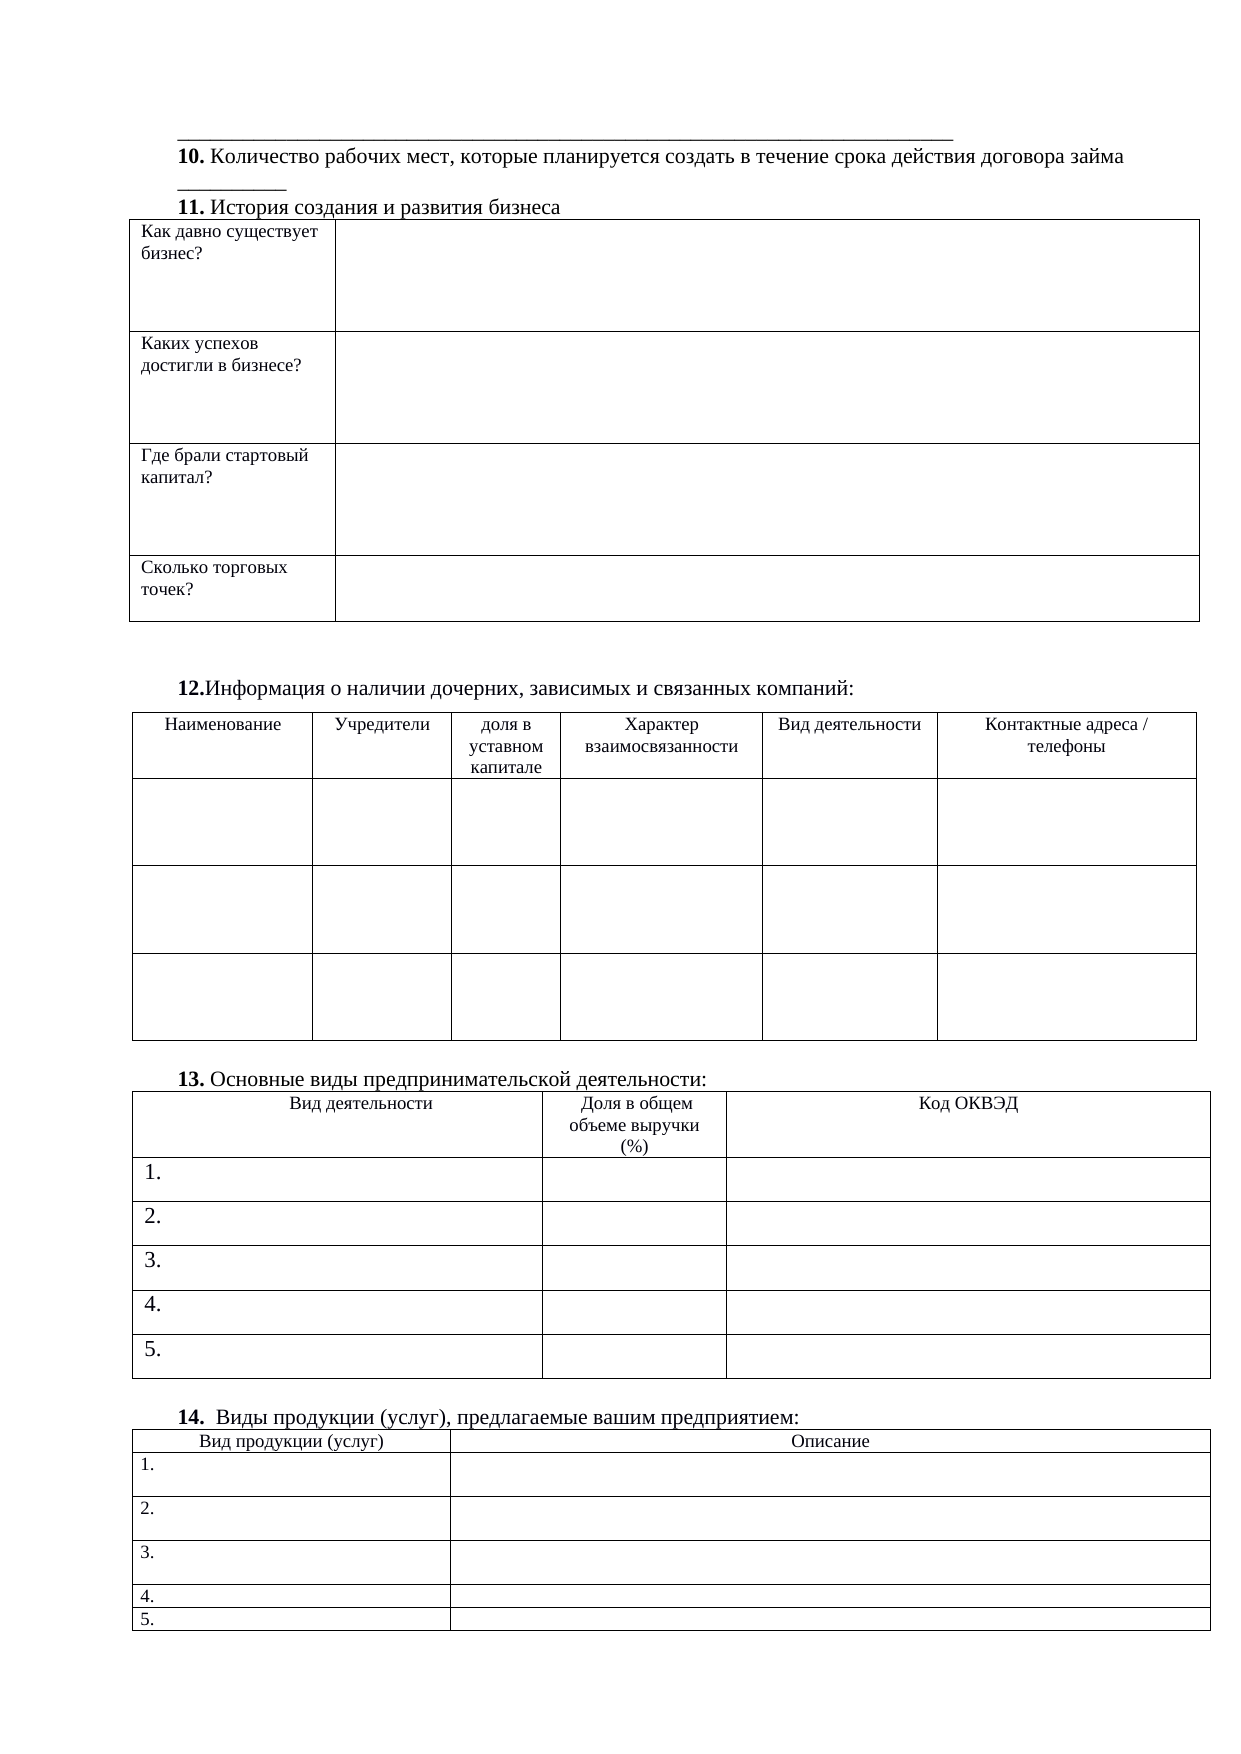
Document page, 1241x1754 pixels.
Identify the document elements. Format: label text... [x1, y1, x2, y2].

table_cell [452, 954, 560, 1040]
table_header Как давно существует бизнес? [130, 220, 335, 331]
table_header Вид деятельности [133, 1092, 542, 1157]
table_cell [451, 1541, 1210, 1584]
table_cell [763, 779, 937, 865]
table_cell 3. [133, 1541, 450, 1584]
table_cell [727, 1158, 1210, 1201]
table_cell [561, 779, 762, 865]
text 14. Виды продукции (услуг), предлагаемые вашим предприятием: [177, 1404, 1152, 1429]
table_cell [336, 332, 1199, 443]
table_cell [451, 1608, 1210, 1629]
table_cell [561, 866, 762, 952]
table_cell [543, 1202, 726, 1245]
table_header Описание [451, 1430, 1210, 1452]
table_cell 5. [133, 1608, 450, 1629]
table_cell [561, 954, 762, 1040]
table_cell [133, 954, 312, 1040]
table_cell [313, 954, 451, 1040]
table_header Контактные адреса / телефоны [938, 713, 1196, 778]
table_header Код ОКВЭД [727, 1092, 1210, 1157]
table_cell [938, 866, 1196, 952]
table_cell [452, 866, 560, 952]
table_header Наименование [133, 713, 312, 778]
table_cell [543, 1246, 726, 1289]
table_cell [727, 1335, 1210, 1378]
table_cell 1. [133, 1453, 450, 1496]
text 12.Информация о наличии дочерних, зависимых и связанных компаний: [177, 674, 1152, 700]
table_cell 3. [133, 1246, 542, 1289]
table_header Доля в общем объеме выручки (%) [543, 1092, 726, 1157]
table_cell [313, 866, 451, 952]
table_header Учредители [313, 713, 451, 778]
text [177, 118, 1152, 143]
table_header Вид деятельности [763, 713, 937, 778]
table_cell [452, 779, 560, 865]
table_cell [451, 1453, 1210, 1496]
table_cell [938, 779, 1196, 865]
table_cell 4. [133, 1291, 542, 1334]
table_cell [313, 779, 451, 865]
table_cell [336, 444, 1199, 555]
table_cell 1. [133, 1158, 542, 1201]
table_cell [336, 556, 1199, 621]
table_cell [727, 1246, 1210, 1289]
table_cell [543, 1158, 726, 1201]
table_cell Каких успехов достигли в бизнесе? [130, 332, 335, 443]
table_cell [727, 1202, 1210, 1245]
table_cell [133, 866, 312, 952]
table_header доля в уставном капитале [452, 713, 560, 778]
table_cell Сколько торговых точек? [130, 556, 335, 621]
table_cell [543, 1291, 726, 1334]
table_cell [451, 1497, 1210, 1540]
table_cell [938, 954, 1196, 1040]
table_cell [763, 866, 937, 952]
table_cell [543, 1335, 726, 1378]
table_cell 4. [133, 1585, 450, 1607]
table_header [336, 220, 1199, 331]
table_cell 2. [133, 1497, 450, 1540]
table_cell 2. [133, 1202, 542, 1245]
table_header Характер взаимосвязанности [561, 713, 762, 778]
text 10. Количество рабочих мест, которые планируется создать в течение срока действия договора займа __________ [177, 143, 1152, 194]
table_cell Где брали стартовый капитал? [130, 444, 335, 555]
table_cell [451, 1585, 1210, 1607]
table_cell [133, 779, 312, 865]
table_cell [763, 954, 937, 1040]
text 11. История создания и развития бизнеса [177, 194, 1240, 219]
table_cell [727, 1291, 1210, 1334]
text 13. Основные виды предпринимательской деятельности: [177, 1066, 1152, 1091]
table_header Вид продукции (услуг) [133, 1430, 450, 1452]
table_cell 5. [133, 1335, 542, 1378]
